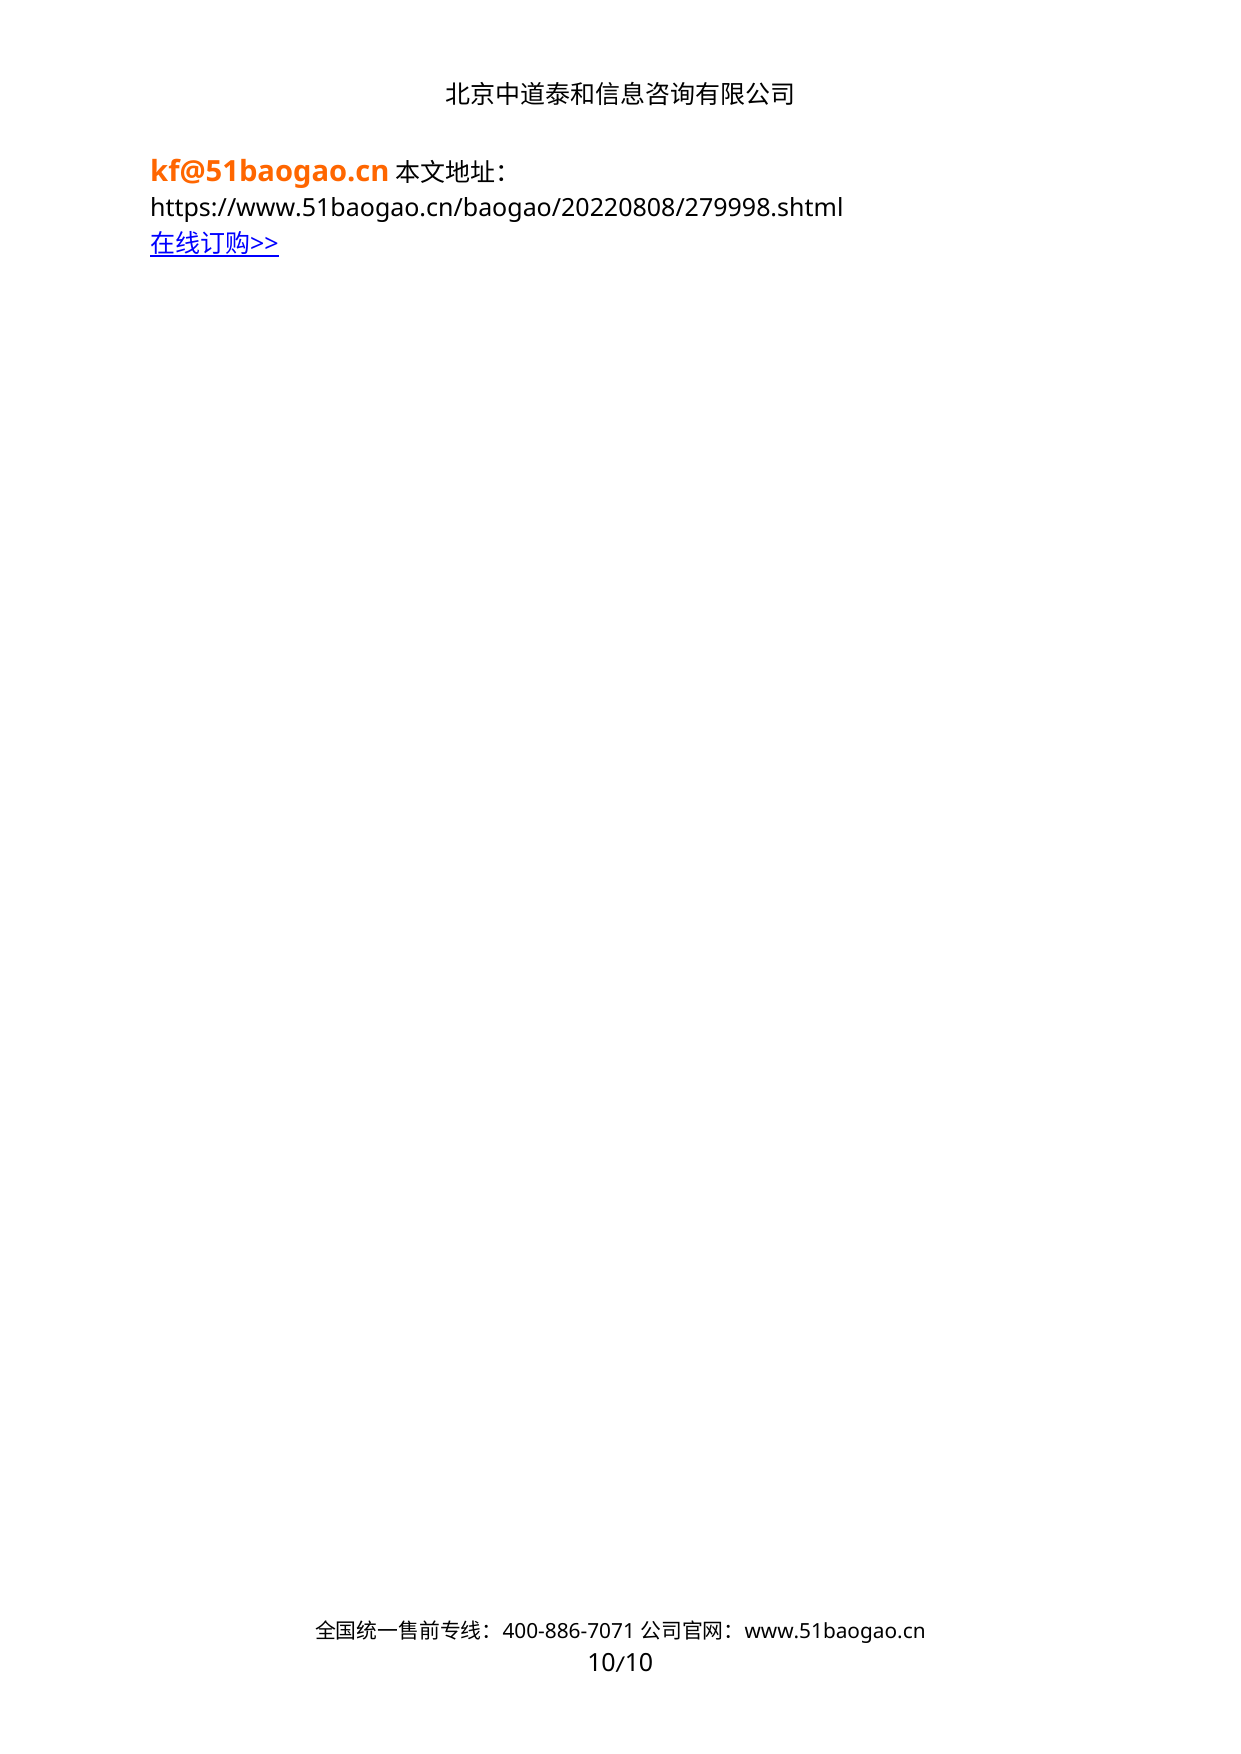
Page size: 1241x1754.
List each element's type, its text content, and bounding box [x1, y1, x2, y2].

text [150, 150, 1090, 224]
text 在线订购>> [150, 224, 1090, 260]
